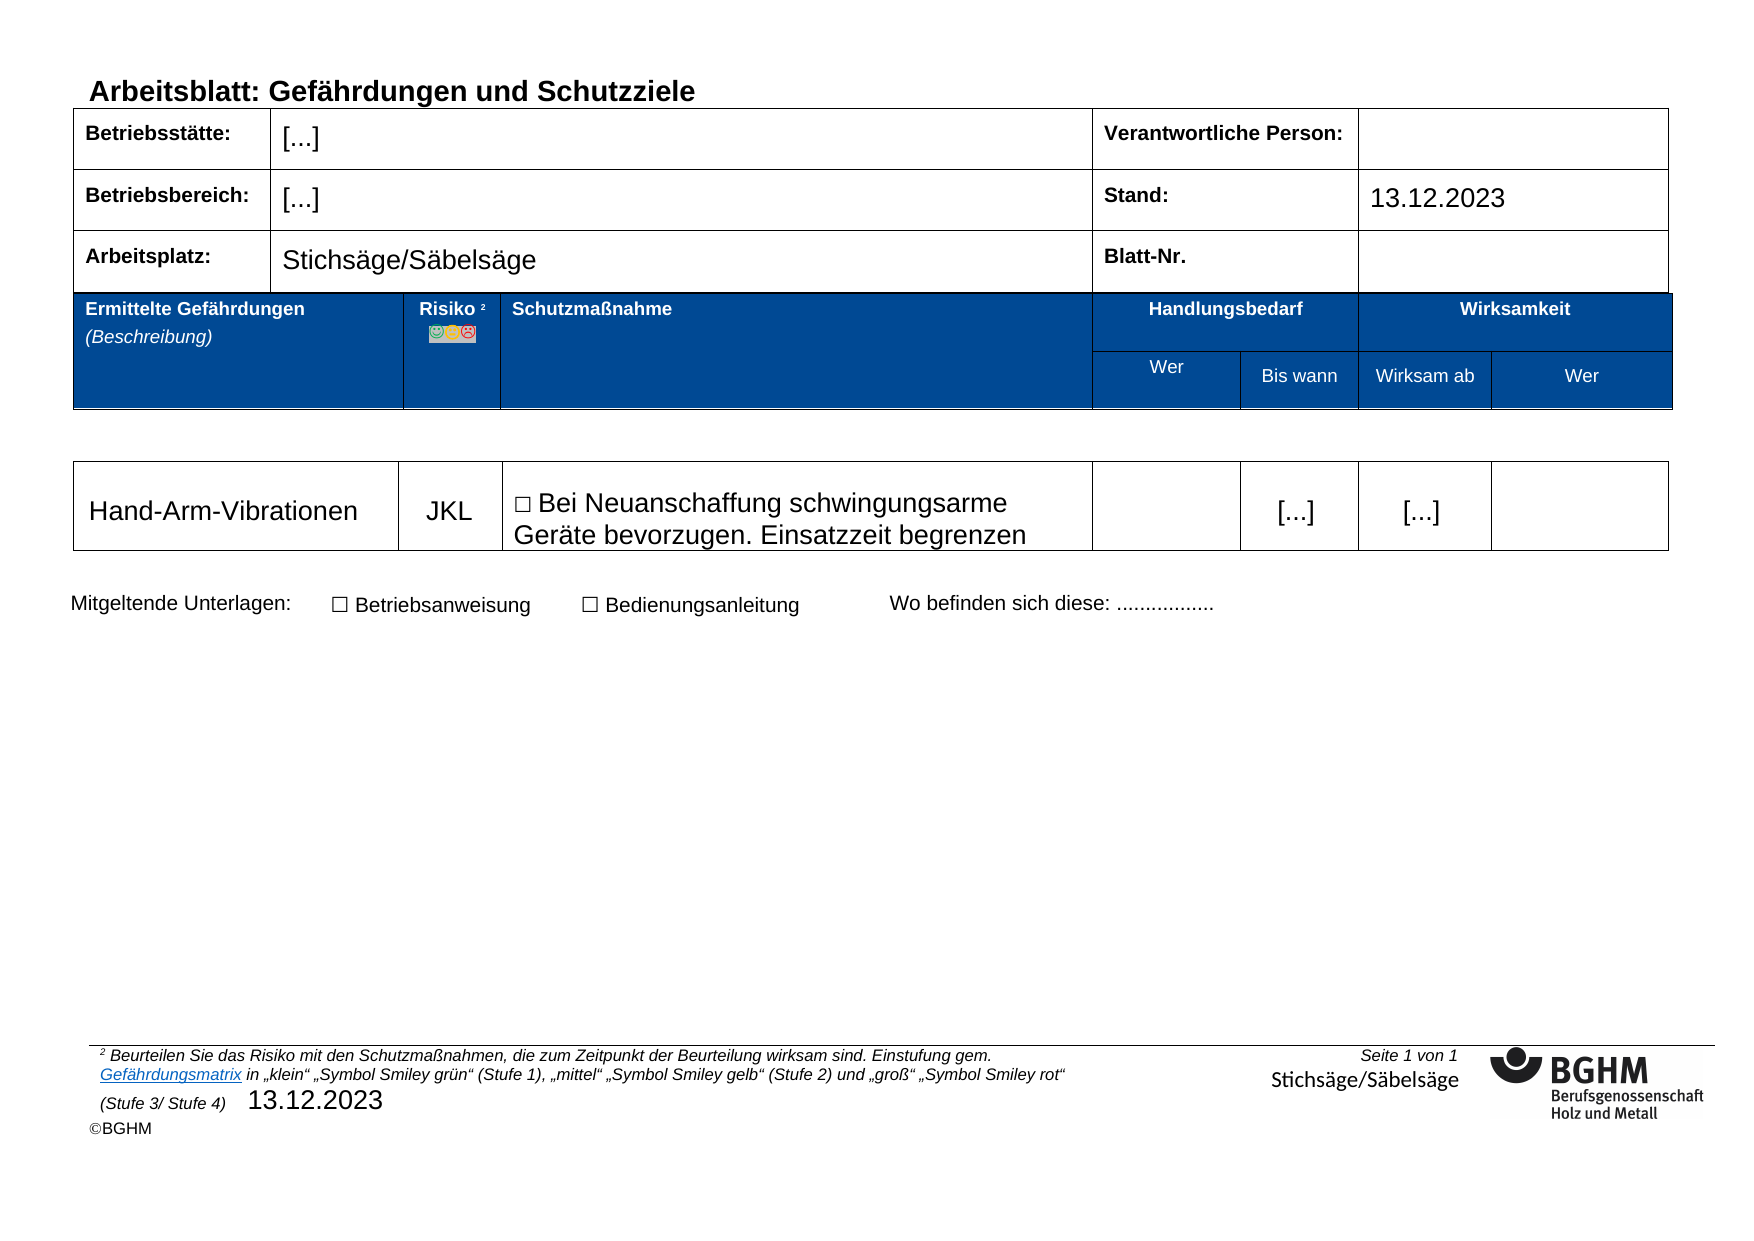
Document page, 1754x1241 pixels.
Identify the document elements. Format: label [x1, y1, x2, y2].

picture [1490, 1047, 1704, 1119]
